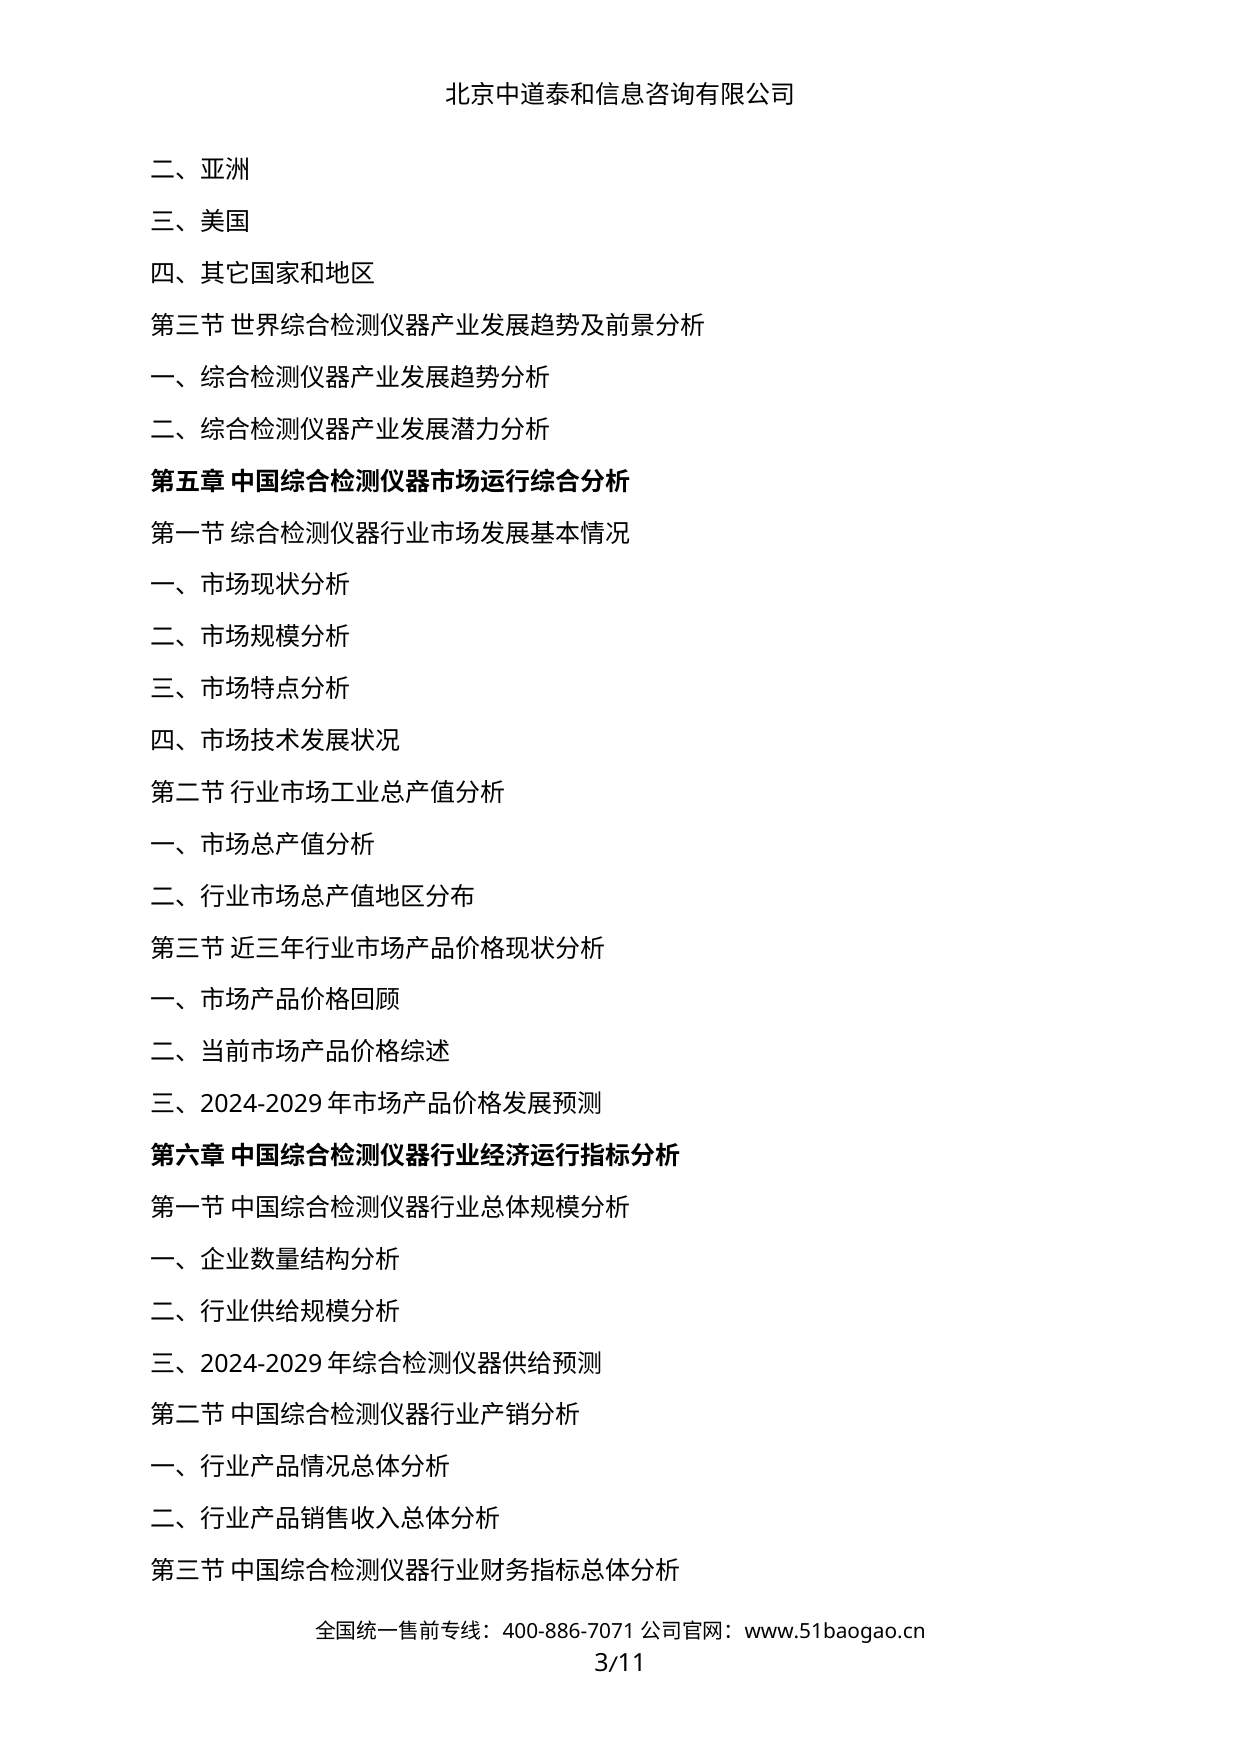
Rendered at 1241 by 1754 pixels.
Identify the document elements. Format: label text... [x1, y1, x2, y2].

text 第二节 行业市场工业总产值分析 [150, 772, 1090, 809]
text 二、行业供给规模分析 [150, 1291, 1090, 1327]
text 四、其它国家和地区 [150, 254, 1090, 290]
text 第三节 中国综合检测仪器行业财务指标总体分析 [150, 1551, 1090, 1587]
text 三、2024-2029年市场产品价格发展预测 [150, 1084, 1090, 1120]
text 二、行业产品销售收入总体分析 [150, 1499, 1090, 1535]
text 二、亚洲 [150, 150, 1090, 186]
text 第一节 中国综合检测仪器行业总体规模分析 [150, 1187, 1090, 1224]
text 一、市场总产值分析 [150, 824, 1090, 861]
text 第一节 综合检测仪器行业市场发展基本情况 [150, 513, 1090, 549]
text 第二节 中国综合检测仪器行业产销分析 [150, 1395, 1090, 1431]
text 一、企业数量结构分析 [150, 1239, 1090, 1276]
text 第三节 近三年行业市场产品价格现状分析 [150, 928, 1090, 964]
text 一、市场现状分析 [150, 565, 1090, 601]
text 三、美国 [150, 202, 1090, 238]
text 二、市场规模分析 [150, 617, 1090, 653]
text 一、行业产品情况总体分析 [150, 1447, 1090, 1483]
text 三、市场特点分析 [150, 669, 1090, 705]
text 四、市场技术发展状况 [150, 721, 1090, 757]
text 第六章 中国综合检测仪器行业经济运行指标分析 [150, 1136, 1090, 1172]
text 二、行业市场总产值地区分布 [150, 876, 1090, 912]
text 二、综合检测仪器产业发展潜力分析 [150, 409, 1090, 446]
text 二、当前市场产品价格综述 [150, 1032, 1090, 1068]
text 第三节 世界综合检测仪器产业发展趋势及前景分析 [150, 306, 1090, 342]
text 第五章 中国综合检测仪器市场运行综合分析 [150, 461, 1090, 497]
text 一、综合检测仪器产业发展趋势分析 [150, 357, 1090, 394]
text 三、2024-2029年综合检测仪器供给预测 [150, 1343, 1090, 1379]
text 一、市场产品价格回顾 [150, 980, 1090, 1016]
